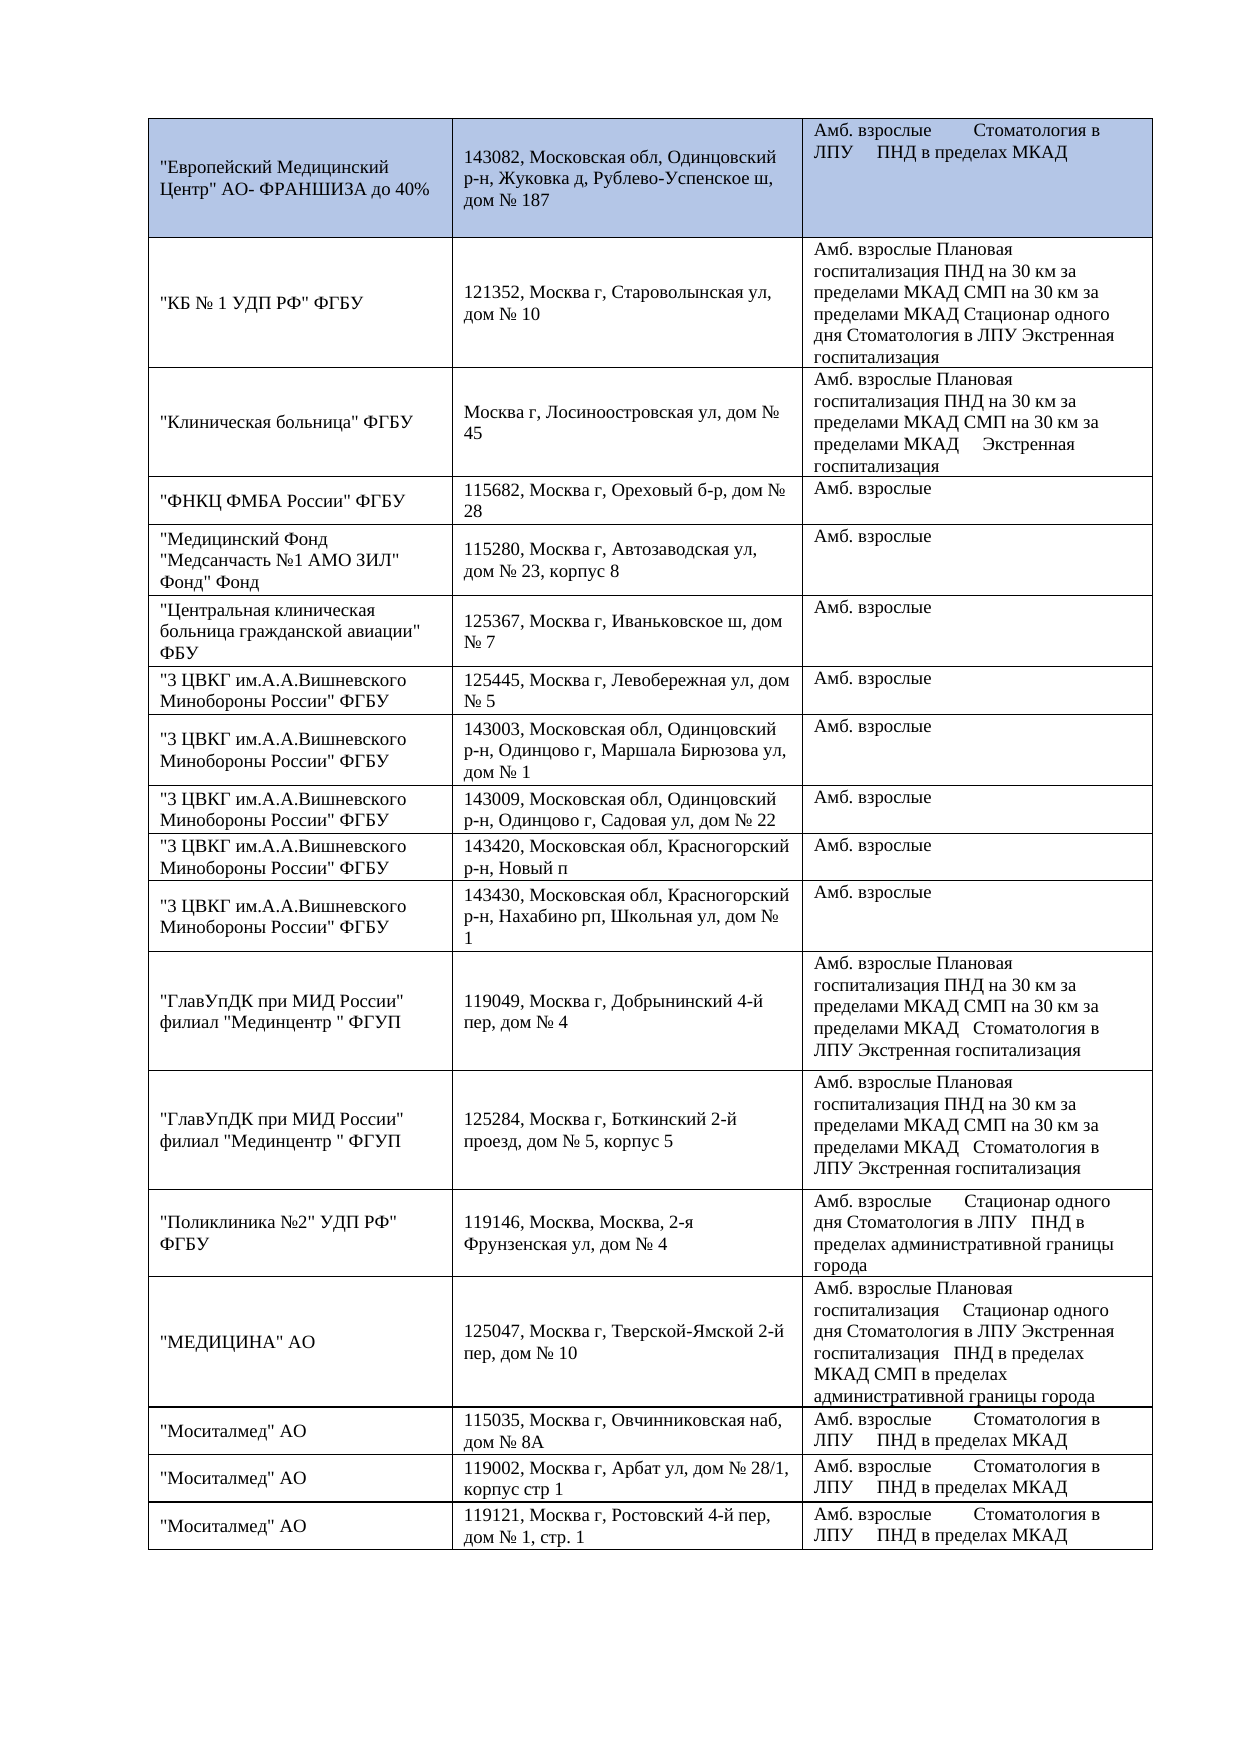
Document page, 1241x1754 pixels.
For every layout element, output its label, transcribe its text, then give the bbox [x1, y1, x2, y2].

table_cell "ГлавУпДК при МИД России" филиал "Мединцентр " ФГУП [149, 1071, 452, 1189]
table_cell Амб. взрослые Плановая госпитализация ПНД на 30 км за пределами МКАД СМП на 30 км за пределами МКАД Экстренная госпитализация [803, 368, 1152, 476]
table_cell 119121, Москва г, Ростовский 4-й пер, дом № 1, стр. 1 [453, 1503, 802, 1549]
table_cell "МЕДИЦИНА" АО [149, 1277, 452, 1406]
table_cell 143430, Московская обл, Красногорский р-н, Нахабино рп, Школьная ул, дом № 1 [453, 881, 802, 951]
table_cell 125047, Москва г, Тверской-Ямской 2-й пер, дом № 10 [453, 1277, 802, 1406]
table_cell 119049, Москва г, Добрынинский 4-й пер, дом № 4 [453, 952, 802, 1070]
table_cell 125367, Москва г, Иваньковское ш, дом № 7 [453, 596, 802, 666]
table_cell Амб. взрослые [803, 881, 1152, 951]
table_cell Амб. взрослые Стоматология в ЛПУ ПНД в пределах МКАД [803, 1408, 1152, 1454]
table_cell Амб. взрослые [803, 667, 1152, 714]
table_cell Амб. взрослые [803, 715, 1152, 785]
table_cell "3 ЦВКГ им.А.А.Вишневского Минобороны России" ФГБУ [149, 786, 452, 832]
table_cell Амб. взрослые Плановая госпитализация ПНД на 30 км за пределами МКАД СМП на 30 км за пределами МКАД Стационар одного дня Стоматология в ЛПУ Экстренная госпитализация [803, 238, 1152, 367]
table_cell Амб. взрослые Плановая госпитализация ПНД на 30 км за пределами МКАД СМП на 30 км за пределами МКАД Стоматология в ЛПУ Экстренная госпитализация [803, 1071, 1152, 1189]
table_cell "Клиническая больница" ФГБУ [149, 368, 452, 476]
table_cell 119002, Москва г, Арбат ул, дом № 28/1, корпус стр 1 [453, 1455, 802, 1501]
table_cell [149, 119, 452, 237]
table_cell 143003, Московская обл, Одинцовский р-н, Одинцово г, Маршала Бирюзова ул, дом № 1 [453, 715, 802, 785]
table_cell 119146, Москва, Москва, 2-я Фрунзенская ул, дом № 4 [453, 1190, 802, 1276]
table_cell "Моситалмед" АО [149, 1455, 452, 1501]
table_cell 143082, Московская обл, Одинцовский р-н, Жуковка д, Рублево-Успенское ш, дом № 187 [453, 119, 802, 237]
table_cell Амб. взрослые Стационар одного дня Стоматология в ЛПУ ПНД в пределах административной границы города [803, 1190, 1152, 1276]
table_cell 115280, Москва г, Автозаводская ул, дом № 23, корпус 8 [453, 525, 802, 595]
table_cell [803, 119, 1152, 237]
table_cell Амб. взрослые [803, 786, 1152, 832]
table_cell Амб. взрослые [803, 834, 1152, 880]
table_cell 143420, Московская обл, Красногорский р-н, Новый п [453, 834, 802, 880]
table_cell "ФНКЦ ФМБА России" ФГБУ [149, 477, 452, 524]
table_cell "Центральная клиническая больница гражданской авиации" ФБУ [149, 596, 452, 666]
table_cell "3 ЦВКГ им.А.А.Вишневского Минобороны России" ФГБУ [149, 881, 452, 951]
table_cell "3 ЦВКГ им.А.А.Вишневского Минобороны России" ФГБУ [149, 667, 452, 714]
table_cell "3 ЦВКГ им.А.А.Вишневского Минобороны России" ФГБУ [149, 834, 452, 880]
table_cell "Моситалмед" АО [149, 1503, 452, 1549]
table_cell 115035, Москва г, Овчинниковская наб, дом № 8А [453, 1408, 802, 1454]
table_cell 143009, Московская обл, Одинцовский р-н, Одинцово г, Садовая ул, дом № 22 [453, 786, 802, 832]
table_cell 125445, Москва г, Левобережная ул, дом № 5 [453, 667, 802, 714]
table_cell Амб. взрослые Плановая госпитализация ПНД на 30 км за пределами МКАД СМП на 30 км за пределами МКАД Стоматология в ЛПУ Экстренная госпитализация [803, 952, 1152, 1070]
table_cell 125284, Москва г, Боткинский 2-й проезд, дом № 5, корпус 5 [453, 1071, 802, 1189]
table_cell "Медицинский Фонд "Медсанчасть №1 АМО ЗИЛ" Фонд" Фонд [149, 525, 452, 595]
table_cell Амб. взрослые [803, 477, 1152, 524]
table_cell 121352, Москва г, Староволынская ул, дом № 10 [453, 238, 802, 367]
table_cell Амб. взрослые [803, 596, 1152, 666]
table_cell Москва г, Лосиноостровская ул, дом № 45 [453, 368, 802, 476]
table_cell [803, 1455, 1152, 1501]
table_cell 115682, Москва г, Ореховый б-р, дом № 28 [453, 477, 802, 524]
table_cell "ГлавУпДК при МИД России" филиал "Мединцентр " ФГУП [149, 952, 452, 1070]
table_cell Амб. взрослые Плановая госпитализация Стационар одного дня Стоматология в ЛПУ Экстренная госпитализация ПНД в пределах МКАД СМП в пределах административной границы города [803, 1277, 1152, 1406]
table_cell Амб. взрослые [803, 525, 1152, 595]
table_cell "Моситалмед" АО [149, 1408, 452, 1454]
table_cell "КБ № 1 УДП РФ" ФГБУ [149, 238, 452, 367]
table_cell "Поликлиника №2" УДП РФ" ФГБУ [149, 1190, 452, 1276]
table_cell "3 ЦВКГ им.А.А.Вишневского Минобороны России" ФГБУ [149, 715, 452, 785]
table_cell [803, 1503, 1152, 1549]
